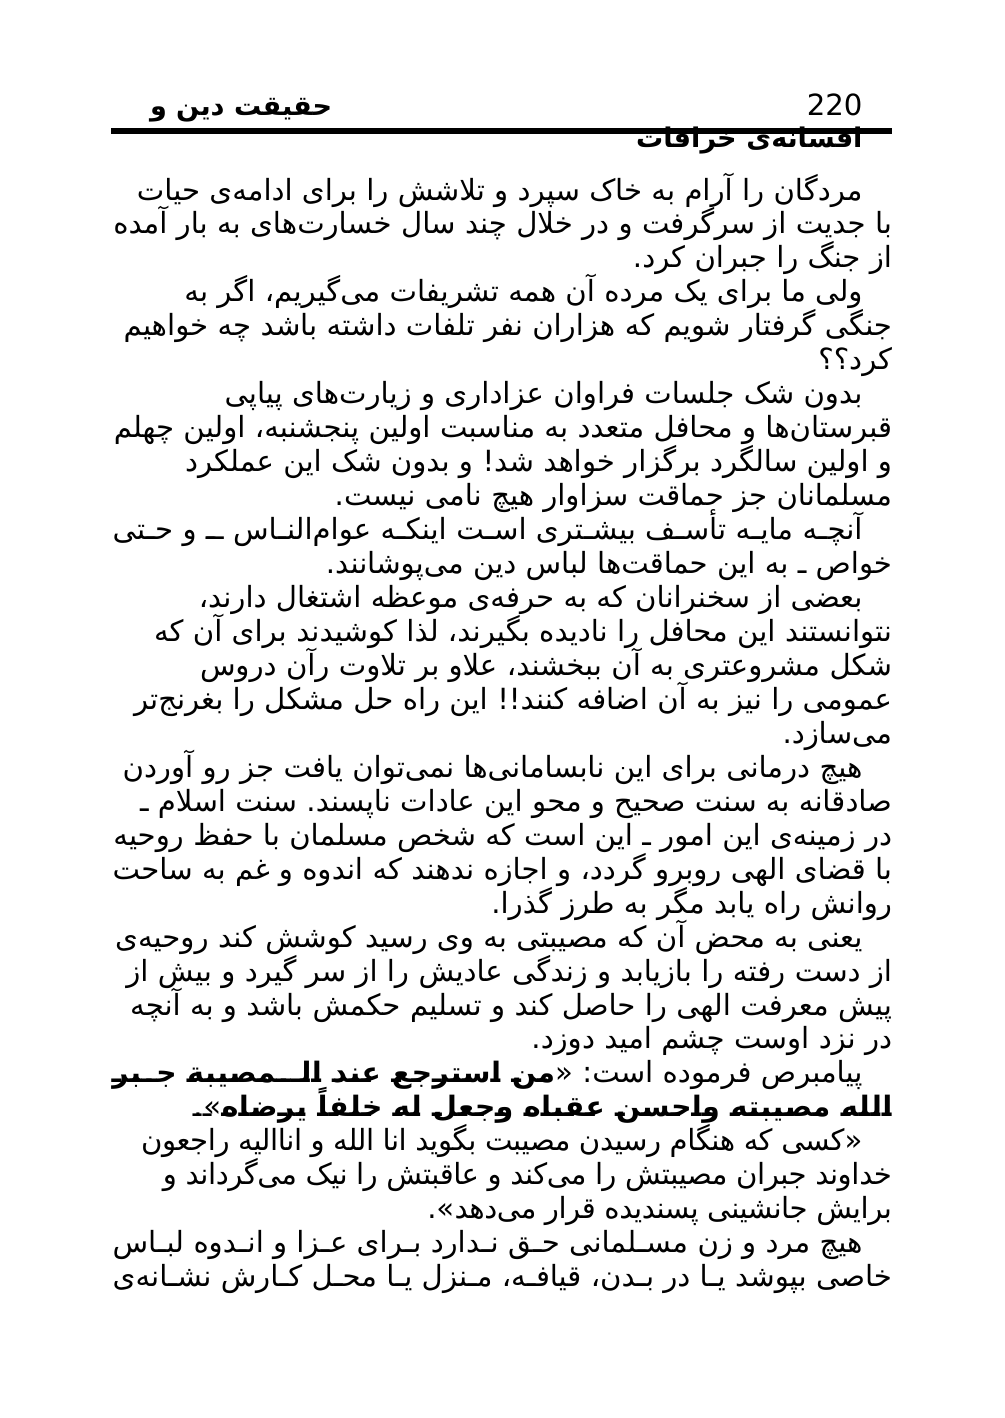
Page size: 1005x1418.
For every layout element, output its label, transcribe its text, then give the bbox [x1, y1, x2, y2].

text بعضی از سخنرانان که به حرفه‌ی موعظه اشتغال دارند، نتوانستند این محافل را نادیده بگیرند، لذا کوشیدند برای آن که شکل مشروعتری به آن ببخشند، علاو بر تلاوت رآن دروس عمومی را نیز به آن اضافه کنند!! این راه حل مشکل را بغرنج‌تر می‌سازد. [112, 580, 892, 750]
text «کسی که هنگام رسیدن مصیبت بگوید انا الله و اناالیه راجعون خداوند جبران مصیبتش را می‌کند و عاقبتش را نیک می‌گرداند و برایش جانشینی پسندیده قرار می‌دهد». [112, 1124, 892, 1226]
text هیچ درمانی برای این نابسامانی‌ها نمی‌توان یافت جز رو آوردن صادقانه به سنت صحیح و محو این عادات ناپسند. سنت اسلام ـ در زمینه‌ی این امور ـ این است که شخص مسلمان با حفظ روحیه با قضای الهی روبرو گردد، و اجازه ندهند که اندوه و غم به ساحت روانش راه یابد مگر به طرز گذرا. [112, 750, 892, 920]
text مردگان را آرام به خاک سپرد و تلاشش را برای ادامه‌ی حیات با جدیت از سرگرفت و در خلال چند سال خسارت‌های به بار آمده از جنگ را جبران کرد. [112, 173, 892, 275]
text ولی ما برای یک مرده آن همه تشریفات می‌گیریم، اگر به جنگی گرفتار شویم که هزاران نفر تلفات داشته باشد چه خواهیم کرد؟؟ [112, 275, 892, 377]
text پیامبرص فرموده است: «من استرجع عند الـمصیبة جبر الله مصیبته واحسن عقباه وجعل له خلفاً یرضاه». [112, 1056, 892, 1124]
text یعنی به محض آن که مصیبتی به وی رسید کوشش کند روحیه‌ی از دست رفته را بازیابد و زندگی عادیش را از سر گیرد و بیش از پیش معرفت الهی را حاصل کند و تسلیم حکمش باشد و به آنچه در نزد اوست چشم امید دوزد. [112, 920, 892, 1056]
text آنچه مایه تأسف بیشتری است اینکه عوام‌الناس ـ و حتی خواص ـ به این حماقت‌ها لباس دین می‌پوشانند. [112, 512, 892, 580]
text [112, 1226, 892, 1293]
text بدون شک جلسات فراوان عزاداری و زیارت‌های پیاپی قبرستان‌ها و محافل متعدد به مناسبت اولین پنجشنبه، اولین چهلم و اولین سالگرد برگزار خواهد شد! و بدون شک این عملکرد مسلمانان جز حماقت سزاوار هیچ نامی نیست. [112, 377, 892, 512]
